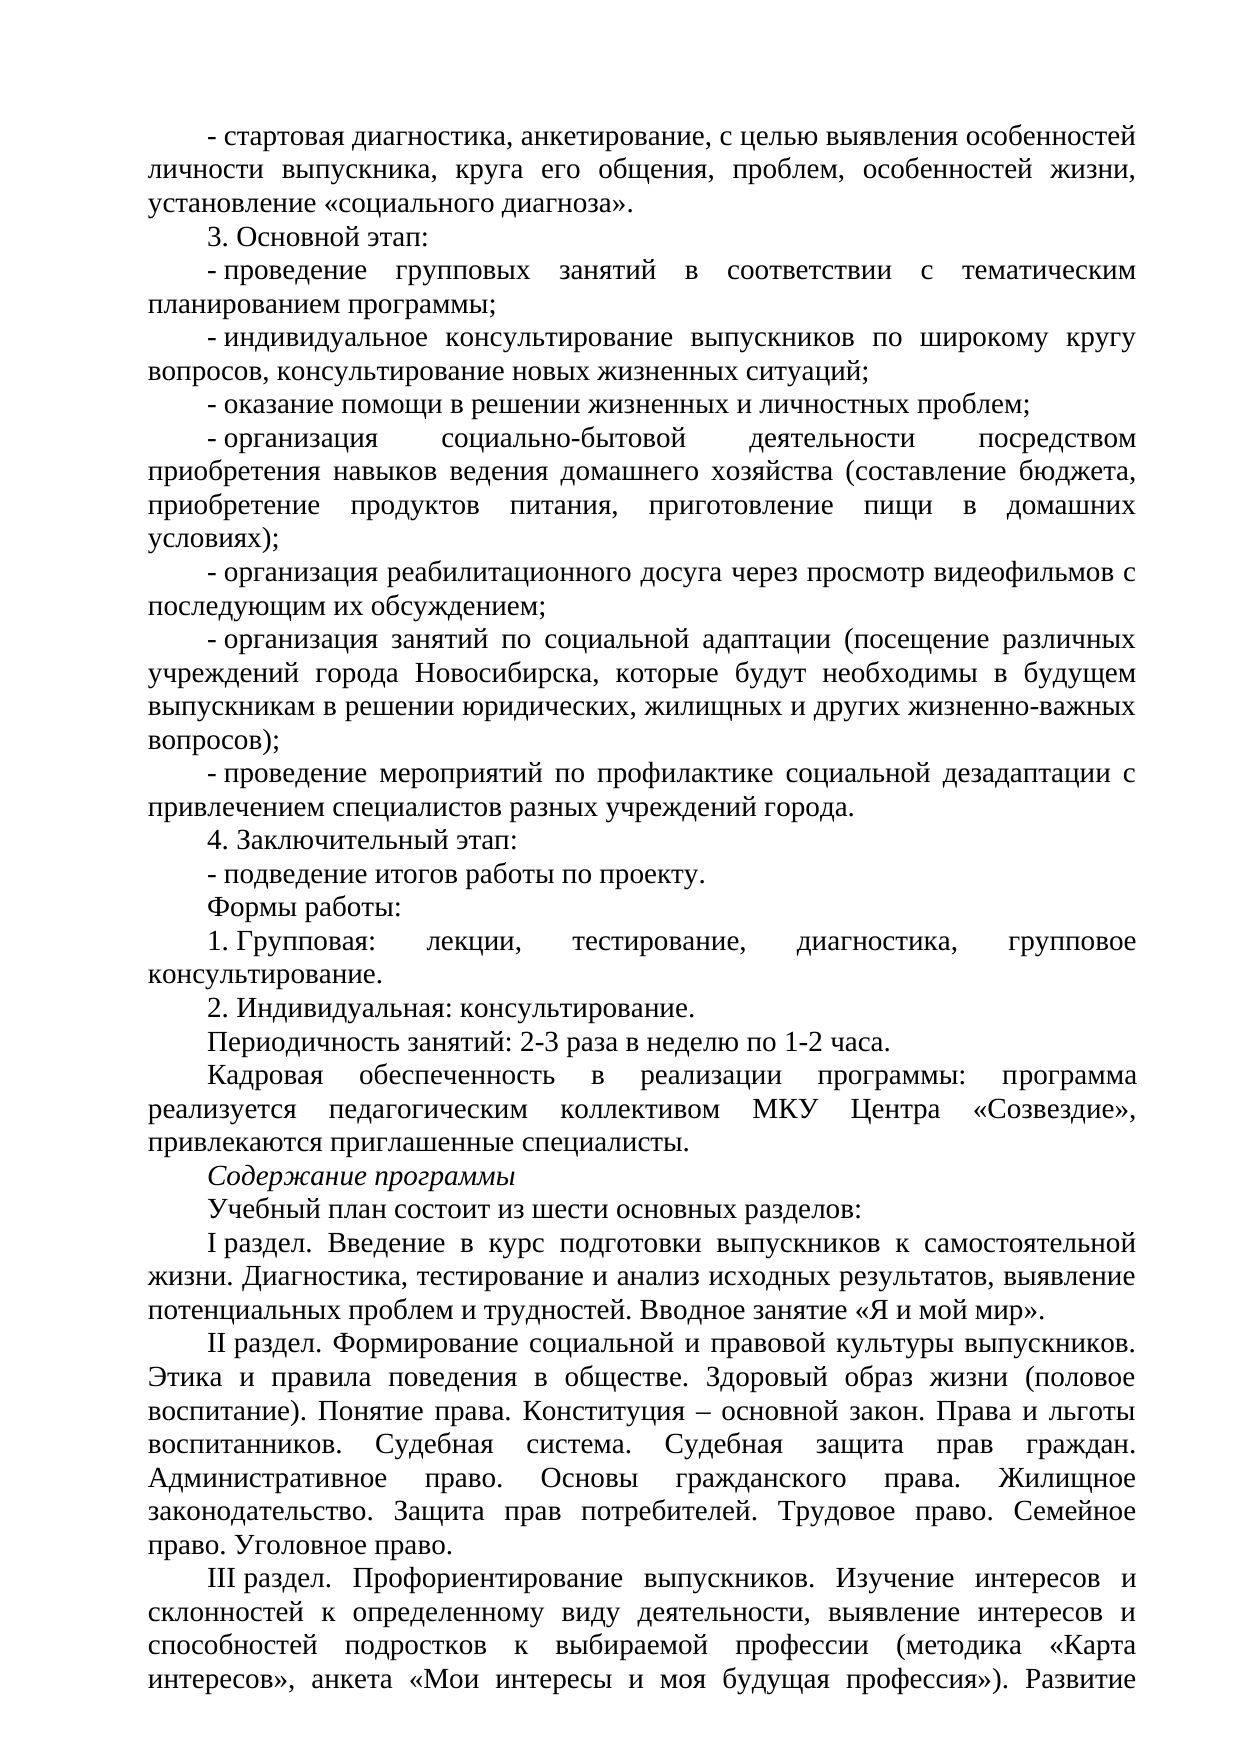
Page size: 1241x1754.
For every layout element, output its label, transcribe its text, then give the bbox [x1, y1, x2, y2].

text I раздел. Введение в курс подготовки выпускников к самостоятельной жизни. Диагностика, тестирование и анализ исходных результатов, выявление потенциальных проблем и трудностей. Вводное занятие «Я и мой мир». [148, 1225, 1137, 1326]
text - организация занятий по социальной адаптации (посещение различных учреждений города Новосибирска, которые будут необходимы в будущем выпускникам в решении юридических, жилищных и других жизненно-важных вопросов); [148, 621, 1137, 755]
text - оказание помощи в решении жизненных и личностных проблем; [148, 386, 1137, 420]
text 2. Индивидуальная: консультирование. [148, 990, 1137, 1024]
text 3. Основной этап: [148, 219, 1137, 252]
text Содержание программы [148, 1158, 1137, 1191]
text 4. Заключительный этап: [148, 822, 1137, 856]
text II раздел. Формирование социальной и правовой культуры выпускников. Этика и правила поведения в обществе. Здоровый образ жизни (половое воспитание). Понятие права. Конституция – основной закон. Права и льготы воспитанников. Судебная система. Судебная защита прав граждан. Административное право. Основы гражданского права. Жилищное законодательство. Защита прав потребителей. Трудовое право. Семейное право. Уголовное право. [148, 1326, 1137, 1560]
text - проведение мероприятий по профилактике социальной дезадаптации с привлечением специалистов разных учреждений города. [148, 755, 1137, 822]
text Учебный план состоит из шести основных разделов: [148, 1191, 1137, 1225]
text Периодичность занятий: 2-3 раза в неделю по 1-2 часа. [148, 1024, 1137, 1057]
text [148, 1560, 1137, 1694]
text - подведение итогов работы по проекту. [148, 856, 1137, 889]
text - проведение групповых занятий в соответствии с тематическим планированием программы; [148, 252, 1137, 319]
text - стартовая диагностика, анкетирование, с целью выявления особенностей личности выпускника, круга его общения, проблем, особенностей жизни, установление «социального диагноза». [148, 118, 1137, 219]
text 1. Групповая: лекции, тестирование, диагностика, групповое консультирование. [148, 923, 1137, 990]
text - организация социально-бытовой деятельности посредством приобретения навыков ведения домашнего хозяйства (составление бюджета, приобретение продуктов питания, приготовление пищи в домашних условиях); [148, 420, 1137, 554]
text - индивидуальное консультирование выпускников по широкому кругу вопросов, консультирование новых жизненных ситуаций; [148, 319, 1137, 386]
text Кадровая обеспеченность в реализации программы: программа реализуется педагогическим коллективом МКУ Центра «Созвездие», привлекаются приглашенные специалисты. [148, 1057, 1137, 1158]
text - организация реабилитационного досуга через просмотр видеофильмов с последующим их обсуждением; [148, 554, 1137, 621]
text Формы работы: [148, 889, 1137, 923]
